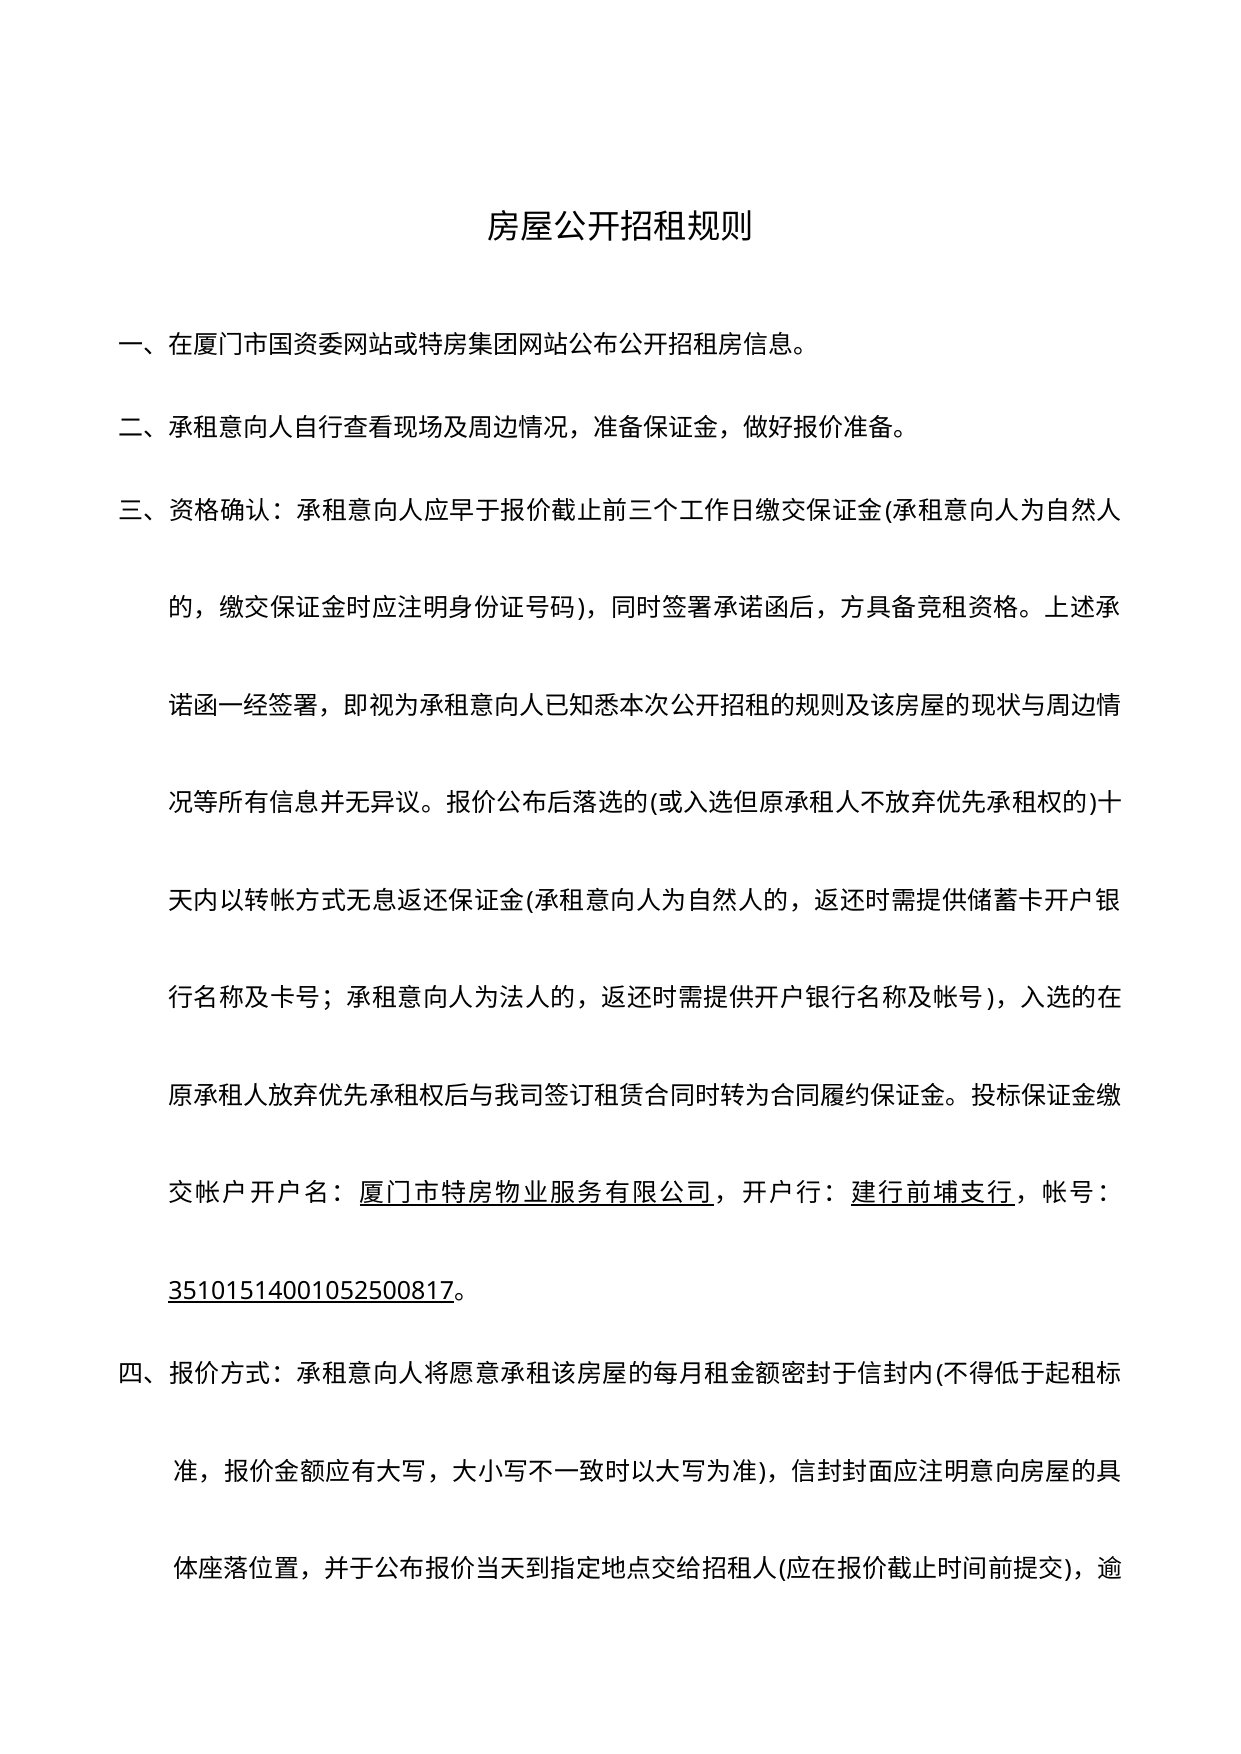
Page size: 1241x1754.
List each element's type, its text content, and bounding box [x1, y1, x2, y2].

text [118, 1339, 1122, 1599]
text 二、承租意向人自行查看现场及周边情况，准备保证金，做好报价准备。 [118, 393, 1122, 458]
text 三、资格确认：承租意向人应早于报价截止前三个工作日缴交保证金(承租意向人为自然人的，缴交保证金时应注明身份证号码)，同时签署承诺函后，方具备竞租资格。上述承诺函一经签署，即视为承租意向人已知悉本次公开招租的规则及该房屋的现状与周边情况等所有信息并无异议。报价公布后落选的(或入选但原承租人不放弃优先承租权的)十天内以转帐方式无息返还保证金(承租意向人为自然人的，返还时需提供储蓄卡开户银行名称及卡号；承租意向人为法人的，返还时需提供开户银行名称及帐号)，入选的在原承租人放弃优先承租权后与我司签订租赁合同时转为合同履约保证金。投标保证金缴交帐户开户名：厦门市特房物业服务有限公司，开户行：建行前埔支行，帐号：35101514001052500817。 [118, 476, 1122, 1321]
text 一、在厦门市国资委网站或特房集团网站公布公开招租房信息。 [118, 310, 1122, 375]
text 房屋公开招租规则 [118, 191, 1122, 256]
